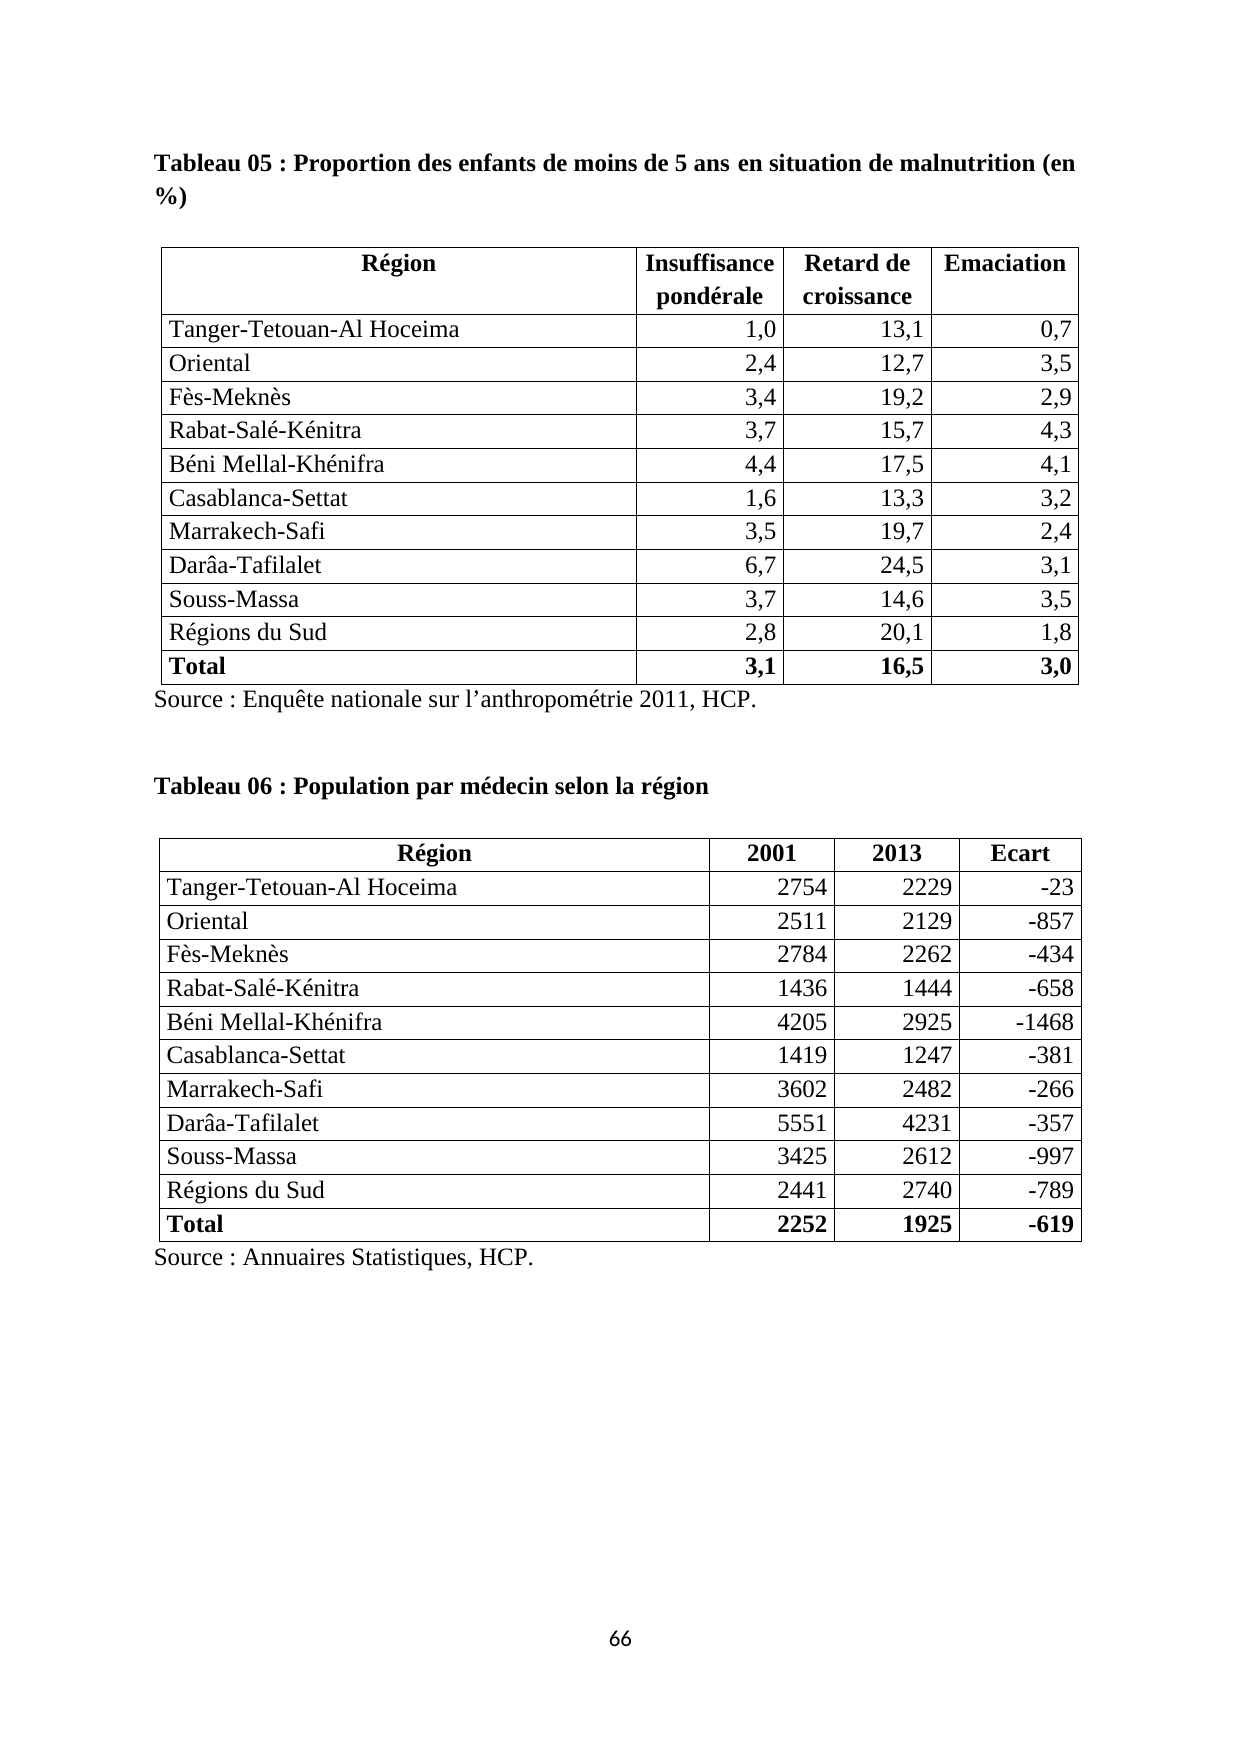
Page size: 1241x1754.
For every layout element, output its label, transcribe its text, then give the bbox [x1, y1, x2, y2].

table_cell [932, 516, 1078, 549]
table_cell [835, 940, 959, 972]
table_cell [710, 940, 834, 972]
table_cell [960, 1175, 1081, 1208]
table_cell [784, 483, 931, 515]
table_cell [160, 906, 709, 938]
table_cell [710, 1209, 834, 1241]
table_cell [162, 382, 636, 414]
text Source : Enquête nationale sur l’anthropométrie 2011, HCP. [153, 684, 1092, 713]
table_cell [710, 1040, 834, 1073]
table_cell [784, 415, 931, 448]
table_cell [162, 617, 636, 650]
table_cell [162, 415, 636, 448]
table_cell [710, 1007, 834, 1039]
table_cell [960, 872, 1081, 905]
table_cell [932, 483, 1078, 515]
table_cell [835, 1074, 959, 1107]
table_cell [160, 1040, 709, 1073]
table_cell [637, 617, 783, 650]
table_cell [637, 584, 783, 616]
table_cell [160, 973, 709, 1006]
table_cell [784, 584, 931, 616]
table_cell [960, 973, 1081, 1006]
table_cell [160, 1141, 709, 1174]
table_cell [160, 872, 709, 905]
text Source : Annuaires Statistiques, HCP. [153, 1242, 1092, 1271]
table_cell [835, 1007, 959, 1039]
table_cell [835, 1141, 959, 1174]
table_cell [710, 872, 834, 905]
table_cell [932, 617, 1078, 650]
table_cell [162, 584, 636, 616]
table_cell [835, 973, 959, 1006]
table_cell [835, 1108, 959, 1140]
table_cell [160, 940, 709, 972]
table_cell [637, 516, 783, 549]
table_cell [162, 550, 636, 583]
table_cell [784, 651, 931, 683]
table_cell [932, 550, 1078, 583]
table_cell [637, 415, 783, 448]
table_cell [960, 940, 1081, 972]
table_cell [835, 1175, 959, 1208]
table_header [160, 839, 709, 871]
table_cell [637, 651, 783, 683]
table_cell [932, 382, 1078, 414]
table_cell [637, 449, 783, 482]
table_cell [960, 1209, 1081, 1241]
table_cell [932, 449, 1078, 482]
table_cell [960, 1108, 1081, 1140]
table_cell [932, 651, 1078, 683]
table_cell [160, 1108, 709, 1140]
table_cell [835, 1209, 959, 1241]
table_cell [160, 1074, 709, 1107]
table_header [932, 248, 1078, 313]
text Tableau 06 : Population par médecin selon la région [153, 771, 1092, 800]
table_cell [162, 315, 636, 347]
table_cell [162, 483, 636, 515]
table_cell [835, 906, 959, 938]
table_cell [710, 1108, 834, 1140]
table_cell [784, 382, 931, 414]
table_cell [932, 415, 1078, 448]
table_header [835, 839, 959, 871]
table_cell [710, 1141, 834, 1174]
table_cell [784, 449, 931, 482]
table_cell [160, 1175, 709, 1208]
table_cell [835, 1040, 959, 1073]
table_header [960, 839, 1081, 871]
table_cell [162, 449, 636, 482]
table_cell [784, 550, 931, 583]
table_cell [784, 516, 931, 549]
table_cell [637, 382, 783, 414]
text Tableau 05 : Proportion des enfants de moins de 5 ans en situation de malnutrition (en %) [153, 148, 1092, 209]
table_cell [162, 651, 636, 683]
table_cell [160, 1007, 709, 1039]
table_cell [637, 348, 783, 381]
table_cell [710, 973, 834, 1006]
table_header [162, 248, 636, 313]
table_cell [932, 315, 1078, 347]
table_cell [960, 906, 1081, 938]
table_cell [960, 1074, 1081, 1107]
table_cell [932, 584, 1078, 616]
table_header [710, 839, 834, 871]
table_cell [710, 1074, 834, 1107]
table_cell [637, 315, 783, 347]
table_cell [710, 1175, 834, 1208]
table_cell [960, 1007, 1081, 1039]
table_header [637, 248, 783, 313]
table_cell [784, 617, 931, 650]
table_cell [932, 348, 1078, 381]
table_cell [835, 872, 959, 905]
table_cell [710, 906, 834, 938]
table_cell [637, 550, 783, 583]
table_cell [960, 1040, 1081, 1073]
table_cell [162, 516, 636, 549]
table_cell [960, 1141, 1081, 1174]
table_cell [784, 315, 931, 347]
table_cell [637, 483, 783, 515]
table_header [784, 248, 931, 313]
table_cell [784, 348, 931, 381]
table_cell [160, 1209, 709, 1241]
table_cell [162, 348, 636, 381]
